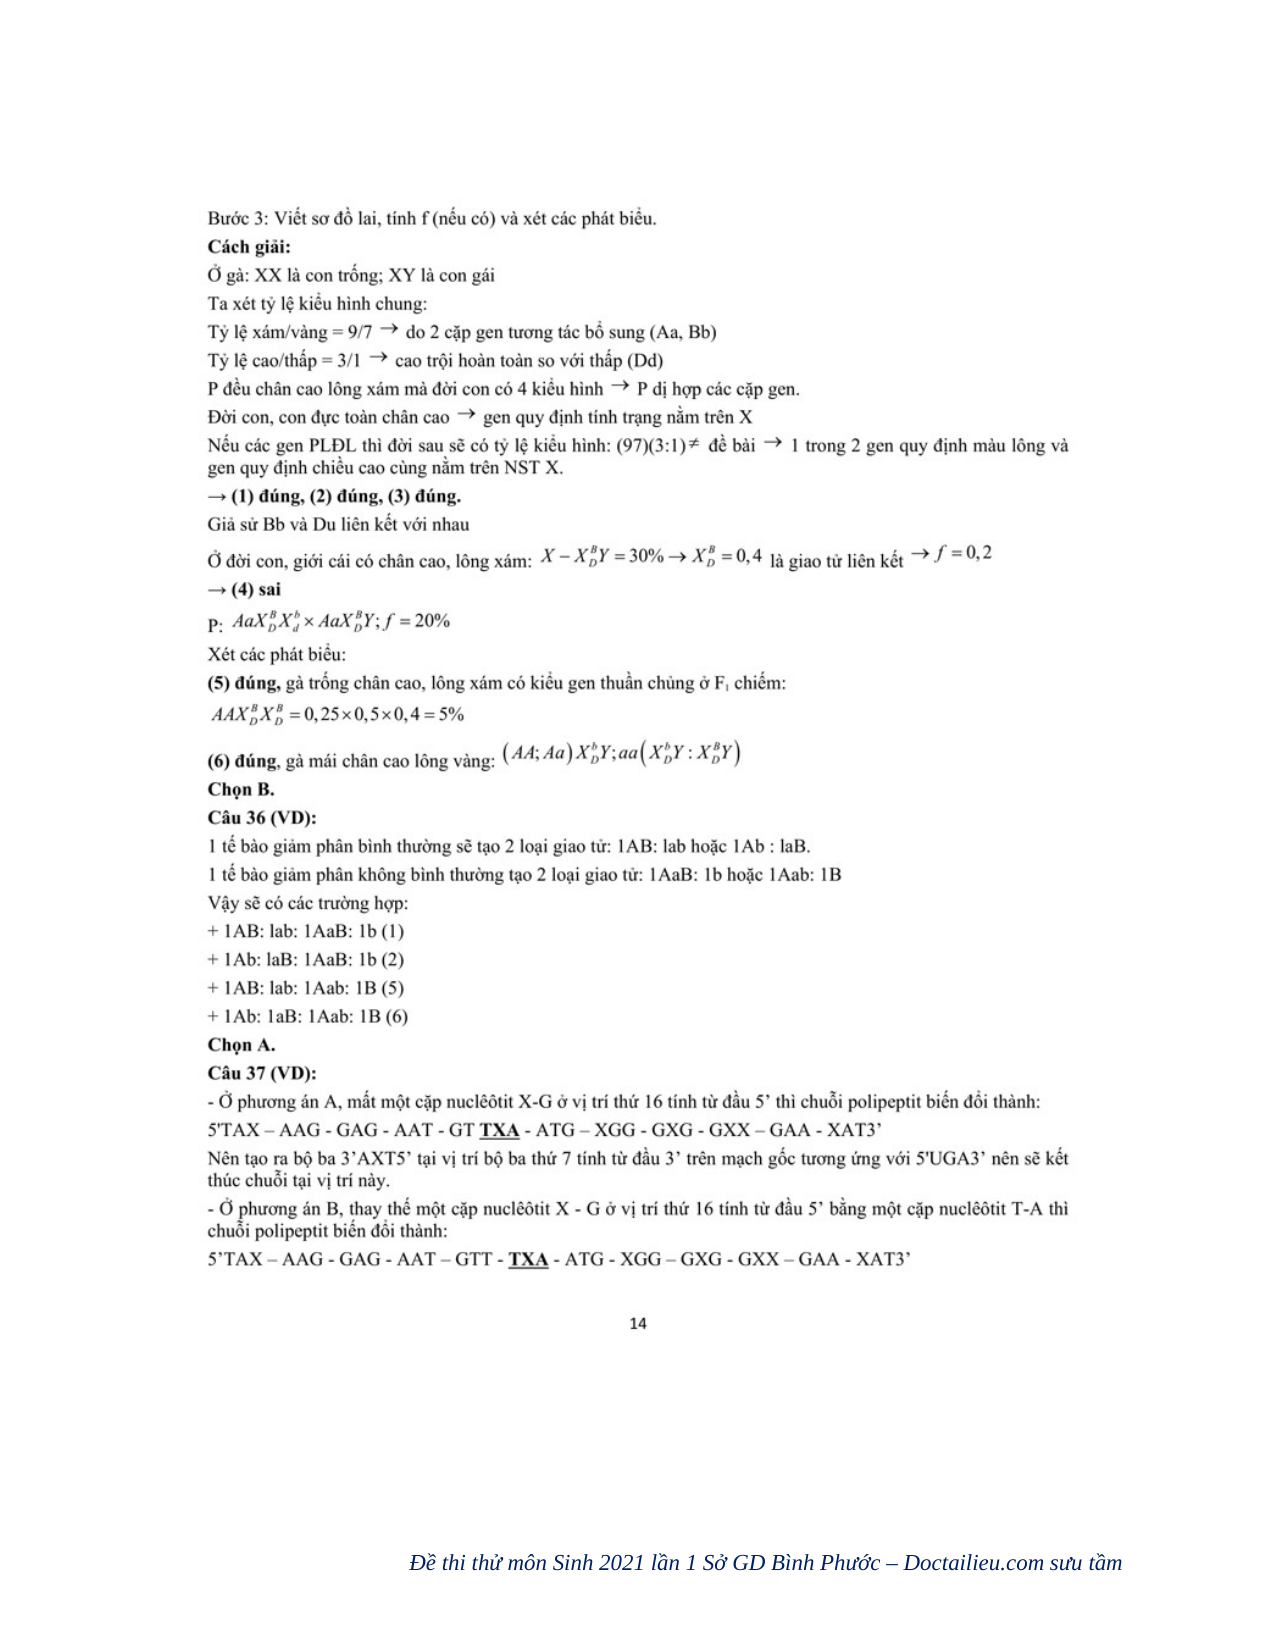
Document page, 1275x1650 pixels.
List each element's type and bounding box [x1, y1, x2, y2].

picture [150, 150, 1125, 1412]
